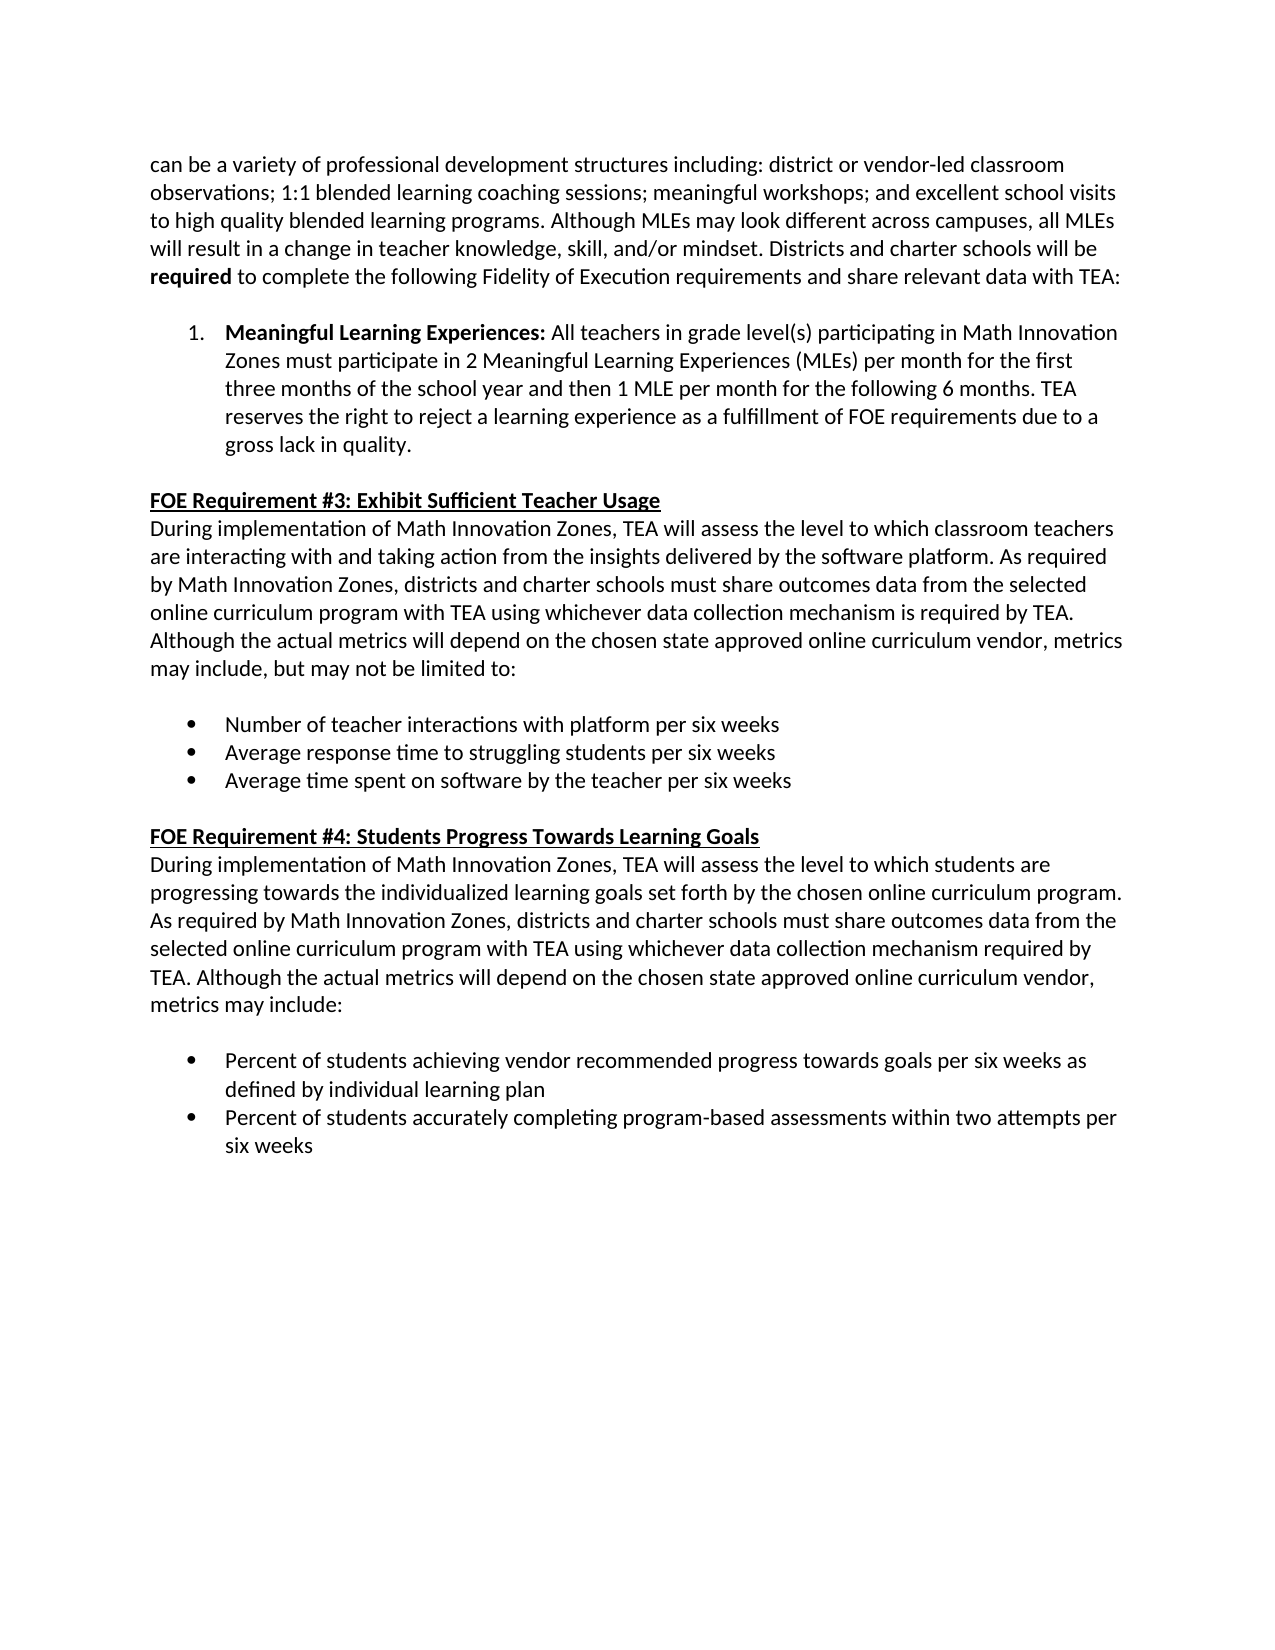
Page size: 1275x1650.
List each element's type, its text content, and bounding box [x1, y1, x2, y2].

subtitle FOE Requirement #3: Exhibit Sufficient Teacher Usage [150, 486, 1125, 514]
text During implementation of Math Innovation Zones, TEA will assess the level to which students are progressing towards the individualized learning goals set forth by the chosen online curriculum program. As required by Math Innovation Zones, districts and charter schools must share outcomes data from the selected online curriculum program with TEA using whichever data collection mechanism required by TEA. Although the actual metrics will depend on the chosen state approved online curriculum vendor, metrics may include: [150, 851, 1125, 1019]
list Number of teacher interactions with platform per six weeks [187, 710, 1125, 738]
list Percent of students achieving vendor recommended progress towards goals per six weeks as defined by individual learning plan [187, 1047, 1125, 1103]
list Percent of students accurately completing program-based assessments within two attempts per six weeks [187, 1103, 1125, 1159]
list Average response time to struggling students per six weeks [187, 738, 1125, 766]
list Meaningful Learning Experiences: All teachers in grade level(s) participating in Math Innovation Zones must participate in 2 Meaningful Learning Experiences (MLEs) per month for the first three months of the school year and then 1 MLE per month for the following 6 months. TEA reserves the right to reject a learning experience as a fulfillment of FOE requirements due to a gross lack in quality. [187, 318, 1125, 458]
list Average time spent on software by the teacher per six weeks [187, 766, 1125, 794]
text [150, 150, 1125, 290]
text During implementation of Math Innovation Zones, TEA will assess the level to which classroom teachers are interacting with and taking action from the insights delivered by the software platform. As required by Math Innovation Zones, districts and charter schools must share outcomes data from the selected online curriculum program with TEA using whichever data collection mechanism is required by TEA. Although the actual metrics will depend on the chosen state approved online curriculum vendor, metrics may include, but may not be limited to: [150, 514, 1125, 682]
subtitle FOE Requirement #4: Students Progress Towards Learning Goals [150, 822, 1125, 851]
